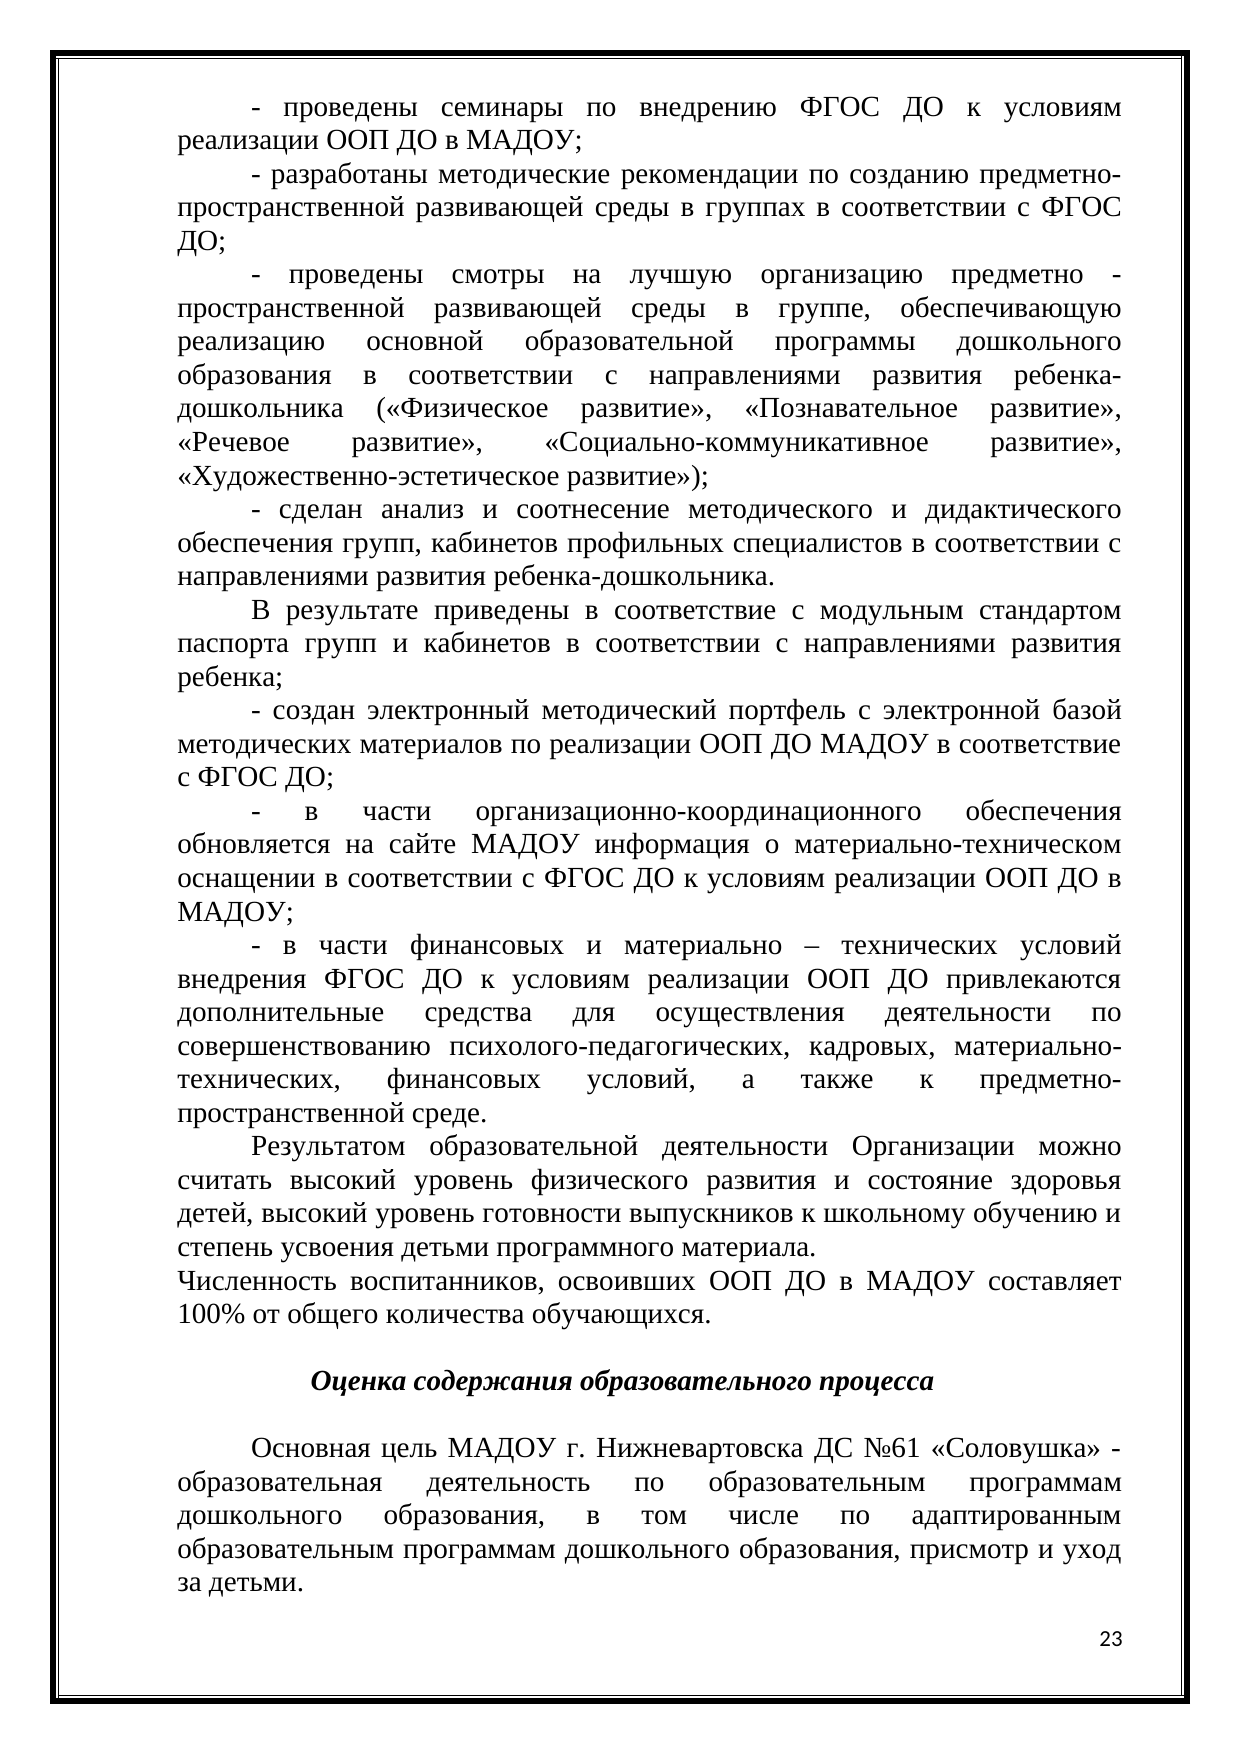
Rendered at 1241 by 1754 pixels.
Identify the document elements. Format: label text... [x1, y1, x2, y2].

text Численность воспитанников, освоивших ООП ДО в МАДОУ составляет 100% от общего количества обучающихся. [177, 1263, 1122, 1330]
text Результатом образовательной деятельности Организации можно считать высокий уровень физического развития и состояние здоровья детей, высокий уровень готовности выпускников к школьному обучению и степень усвоения детьми программного материала. [177, 1128, 1122, 1263]
text Основная цель МАДОУ г. Нижневартовска ДС №61 «Соловушка» - образовательная деятельность по образовательным программам дошкольного образования, в том числе по адаптированным образовательным программам дошкольного образования, присмотр и уход за детьми. [177, 1430, 1122, 1598]
subtitle Оценка содержания образовательного процесса [303, 1363, 1076, 1397]
text - проведены семинары по внедрению ФГОС ДО к условиям реализации ООП ДО в МАДОУ; [177, 89, 1122, 156]
text - разработаны методические рекомендации по созданию предметно- пространственной развивающей среды в группах в соответствии с ФГОС ДО; [177, 156, 1122, 256]
text В результате приведены в соответствие с модульным стандартом паспорта групп и кабинетов в соответствии с направлениями развития ребенка; [177, 592, 1122, 692]
text - в части финансовых и материально – технических условий внедрения ФГОС ДО к условиям реализации ООП ДО привлекаются дополнительные средства для осуществления деятельности по совершенствованию психолого-педагогических, кадровых, материально-технических, финансовых условий, а также к предметно- пространственной среде. [177, 927, 1122, 1128]
text - проведены смотры на лучшую организацию предметно - пространственной развивающей среды в группе, обеспечивающую реализацию основной образовательной программы дошкольного образования в соответствии с направлениями развития ребенка- дошкольника («Физическое развитие», «Познавательное развитие», «Речевое развитие», «Социально-коммуникативное развитие», «Художественно-эстетическое развитие»); [177, 256, 1122, 491]
text - сделан анализ и соотнесение методического и дидактического обеспечения групп, кабинетов профильных специалистов в соответствии с направлениями развития ребенка-дошкольника. [177, 491, 1122, 592]
text - создан электронный методический портфель с электронной базой методических материалов по реализации ООП ДО МАДОУ в соответствие с ФГОС ДО; [177, 692, 1122, 793]
text - в части организационно-координационного обеспечения обновляется на сайте МАДОУ информация о материально-техническом оснащении в соответствии с ФГОС ДО к условиям реализации ООП ДО в МАДОУ; [177, 793, 1122, 927]
